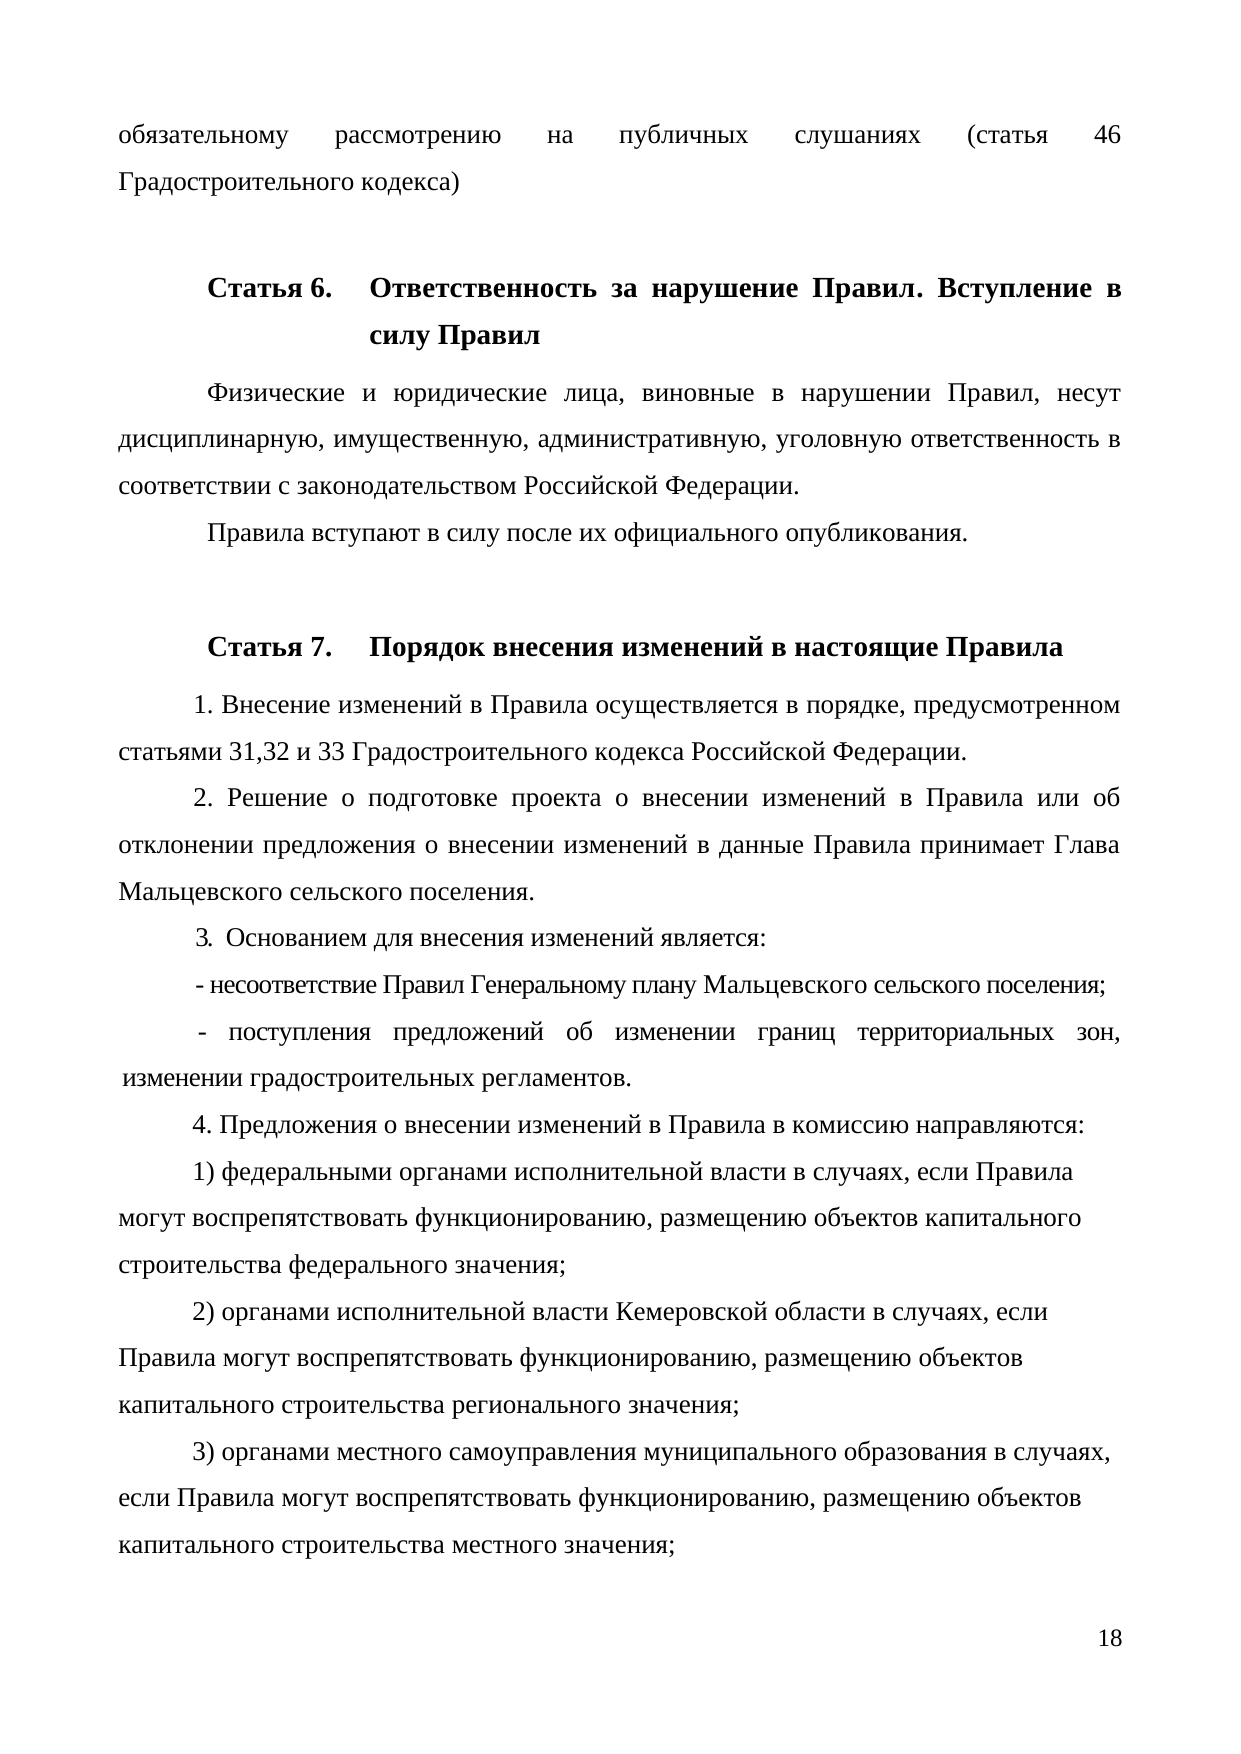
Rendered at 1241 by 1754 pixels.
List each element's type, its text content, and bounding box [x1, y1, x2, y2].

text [118, 118, 1122, 196]
text - поступления предложений об изменении границ территориальных зон, изменении градостроительных регламентов. [122, 1015, 1121, 1093]
text Порядок внесения изменений в настоящие Правила [207, 629, 1122, 663]
text 1) федеральными органами исполнительной власти в случаях, если Правила могут воспрепятствовать функционированию, размещению объектов капитального строительства федерального значения; [118, 1155, 1122, 1279]
text 4. Предложения о внесении изменений в Правила в комиссию направляются: [118, 1108, 1122, 1139]
text 3) органами местного самоуправления муниципального образования в случаях, если Правила могут воспрепятствовать функционированию, размещению объектов капитального строительства местного значения; [118, 1435, 1122, 1559]
text Физические и юридические лица, виновные в нарушении Правил, несут дисциплинарную, имущественную, административную, уголовную ответственность в соответствии с законодательством Российской Федерации. [118, 376, 1122, 500]
text Ответственность за нарушение Правил. Вступление в силу Правил [207, 271, 1122, 350]
text Правила вступают в силу после их официального опубликования. [118, 516, 1122, 547]
text 2. Решение о подготовке проекта о внесении изменений в Правила или об отклонении предложения о внесении изменений в данные Правила принимает Глава Мальцевского сельского поселения. [118, 781, 1122, 906]
text 1. Внесение изменений в Правила осуществляется в порядке, предусмотренном статьями 31,32 и 33 Градостроительного кодекса Российской Федерации. [118, 688, 1122, 766]
text 3. Основанием для внесения изменений является: - несоответствие Правил Генеральному плану Мальцевского сельского поселения; [195, 921, 1122, 999]
text 2) органами исполнительной власти Кемеровской области в случаях, если Правила могут воспрепятствовать функционированию, размещению объектов капитального строительства регионального значения; [118, 1295, 1122, 1419]
